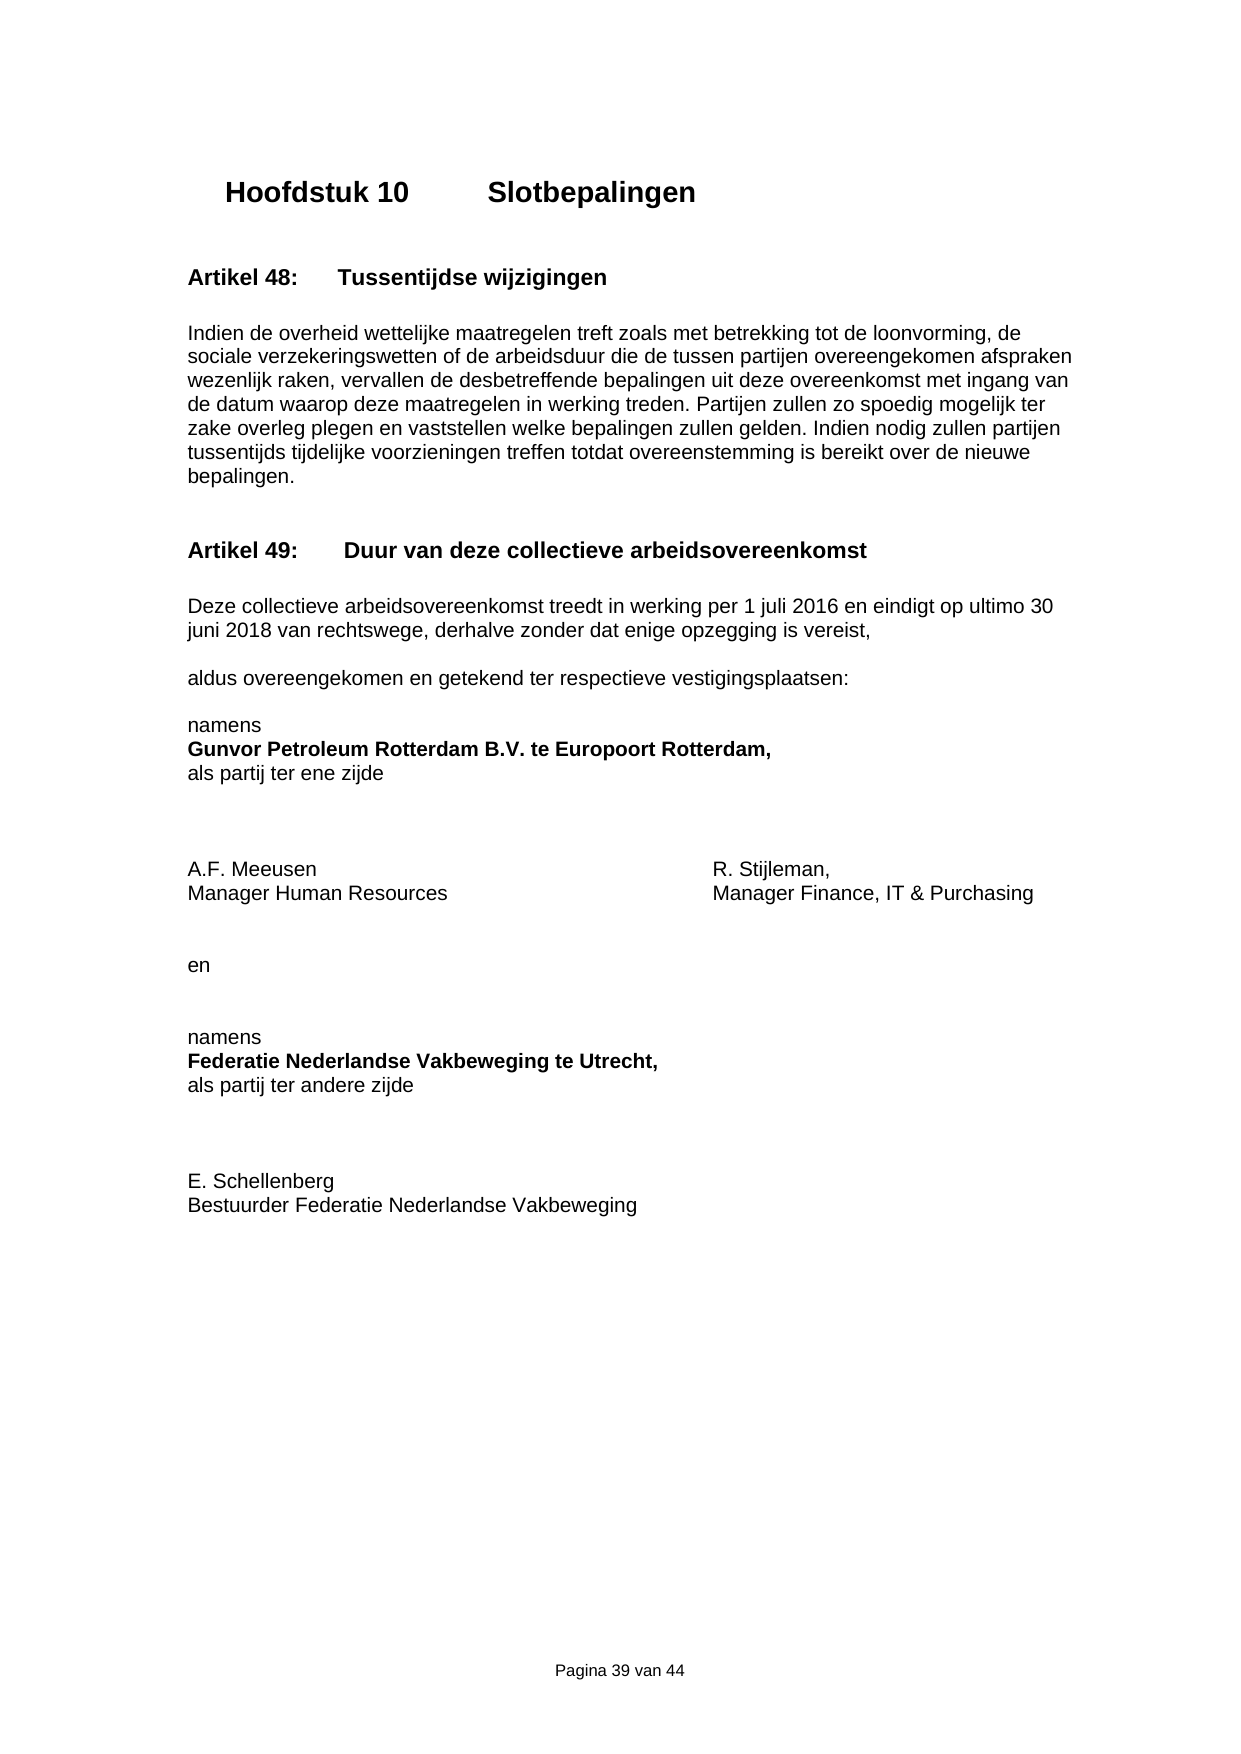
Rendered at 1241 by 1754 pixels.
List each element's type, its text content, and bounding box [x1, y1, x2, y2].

text Gunvor Petroleum Rotterdam B.V. te Europoort Rotterdam, [187, 737, 1090, 761]
text als partij ter ene zijde [187, 761, 1090, 785]
subtitle Artikel 49: Duur van deze collectieve arbeidsovereenkomst [187, 537, 1090, 563]
text Manager Human Resources Manager Finance, IT & Purchasing [187, 881, 1090, 905]
text A.F. Meeusen R. Stijleman, [187, 857, 1090, 881]
text aldus overeengekomen en getekend ter respectieve vestigingsplaatsen: [187, 665, 1090, 689]
text E. Schellenberg [187, 1168, 1090, 1192]
text Deze collectieve arbeidsovereenkomst treedt in werking per 1 juli 2016 en eindigt op ultimo 30 juni 2018 van rechtswege, derhalve zonder dat enige opzegging is vereist, [187, 593, 1090, 641]
text Federatie Nederlandse Vakbeweging te Utrecht, [187, 1049, 1090, 1073]
text namens [187, 713, 1090, 737]
text Bestuurder Federatie Nederlandse Vakbeweging [187, 1192, 1090, 1216]
text namens [187, 1025, 1090, 1049]
text als partij ter andere zijde [187, 1073, 1090, 1097]
subtitle Hoofdstuk 10 Slotbepalingen [225, 175, 1090, 208]
text Indien de overheid wettelijke maatregelen treft zoals met betrekking tot de loonvorming, de sociale verzekeringswetten of de arbeidsduur die de tussen partijen overeengekomen afspraken wezenlijk raken, vervallen de desbetreffende bepalingen uit deze overeenkomst met ingang van de datum waarop deze maatregelen in werking treden. Partijen zullen zo spoedig mogelijk ter zake overleg plegen en vaststellen welke bepalingen zullen gelden. Indien nodig zullen partijen tussentijds tijdelijke voorzieningen treffen totdat overeenstemming is bereikt over de nieuwe bepalingen. [187, 320, 1090, 488]
text en [187, 953, 1090, 977]
subtitle Artikel 48: Tussentijdse wijzigingen [187, 264, 1090, 290]
